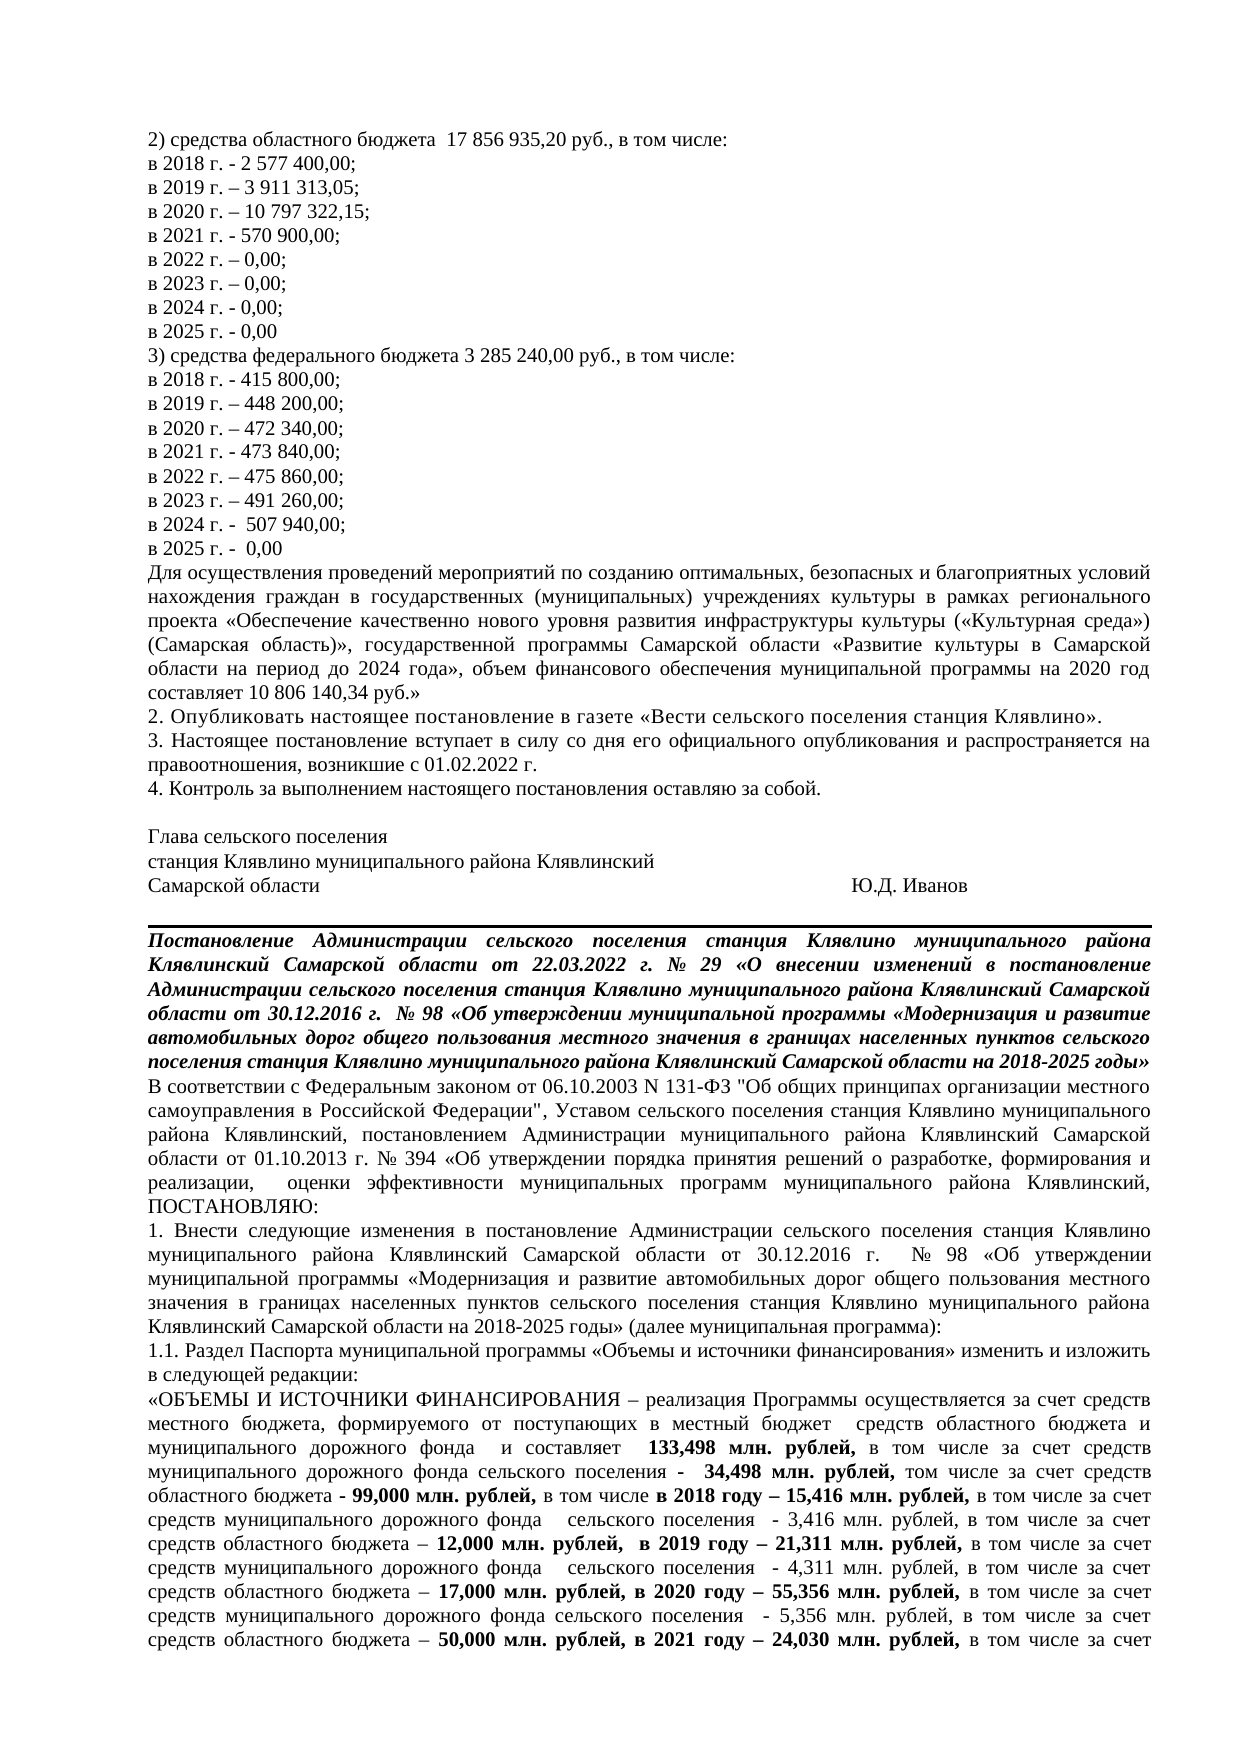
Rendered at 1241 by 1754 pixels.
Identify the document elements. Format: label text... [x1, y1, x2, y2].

text в 2025 г. - 0,00 [148, 319, 1152, 343]
text в 2022 г. – 475 860,00; [148, 463, 1152, 488]
text в 2020 г. – 472 340,00; [148, 415, 1152, 439]
text 2) средства областного бюджета 17 856 935,20 руб., в том числе: [148, 127, 1152, 151]
text в 2019 г. – 3 911 313,05; [148, 175, 1152, 199]
text в 2024 г. - 0,00; [148, 295, 1152, 319]
text в 2018 г. - 2 577 400,00; [148, 151, 1152, 175]
text в 2023 г. – 491 260,00; [148, 488, 1152, 512]
text 4. Контроль за выполнением настоящего постановления оставляю за собой. [148, 776, 1152, 800]
text 1.1. Раздел Паспорта муниципальной программы «Объемы и источники финансирования» изменить и изложить в следующей редакции: [148, 1338, 1152, 1386]
text в 2022 г. – 0,00; [148, 247, 1152, 271]
text в 2019 г. – 448 200,00; [148, 391, 1152, 415]
text Постановление Администрации сельского поселения станция Клявлино муниципального района Клявлинский Самарской области от 22.03.2022 г. № 29 «О внесении изменений в постановление Администрации сельского поселения станция Клявлино муниципального района Клявлинский Самарской области от 30.12.2016 г. № 98 «Об утверждении муниципальной программы «Модернизация и развитие автомобильных дорог общего пользования местного значения в границах населенных пунктов сельского поселения станция Клявлино муниципального района Клявлинский Самарской области на 2018-2025 годы» [148, 928, 1152, 1074]
text 1. Внести следующие изменения в постановление Администрации сельского поселения станция Клявлино муниципального района Клявлинский Самарской области от 30.12.2016 г. № 98 «Об утверждении муниципальной программы «Модернизация и развитие автомобильных дорог общего пользования местного значения в границах населенных пунктов сельского поселения станция Клявлино муниципального района Клявлинский Самарской области на 2018-2025 годы» (далее муниципальная программа): [148, 1218, 1152, 1338]
text Самарской области Ю.Д. Иванов [148, 873, 1152, 897]
text в 2023 г. – 0,00; [148, 271, 1152, 295]
text в 2024 г. - 507 940,00; [148, 512, 1152, 536]
text в 2020 г. – 10 797 322,15; [148, 199, 1152, 223]
text Для осуществления проведений мероприятий по созданию оптимальных, безопасных и благоприятных условий нахождения граждан в государственных (муниципальных) учреждениях культуры в рамках регионального проекта «Обеспечение качественно нового уровня развития инфраструктуры культуры («Культурная среда») (Самарская область)», государственной программы Самарской области «Развитие культуры в Самарской области на период до 2024 года», объем финансового обеспечения муниципальной программы на 2020 год составляет 10 806 140,34 руб.» [148, 560, 1152, 704]
text в 2025 г. - 0,00 [148, 536, 1152, 560]
text в 2018 г. - 415 800,00; [148, 367, 1152, 391]
text Глава сельского поселения [148, 824, 1152, 848]
text В соответствии с Федеральным законом от 06.10.2003 N 131-ФЗ "Об общих принципах организации местного самоуправления в Российской Федерации", Уставом сельского поселения станция Клявлино муниципального района Клявлинский, постановлением Администрации муниципального района Клявлинский Самарской области от 01.10.2013 г. № 394 «Об утверждении порядка принятия решений о разработке, формирования и реализации, оценки эффективности муниципальных программ муниципального района Клявлинский, ПОСТАНОВЛЯЮ: [148, 1098, 1152, 1218]
text 3) средства федерального бюджета 3 285 240,00 руб., в том числе: [148, 343, 1152, 367]
text в 2021 г. - 473 840,00; [148, 439, 1152, 463]
text в 2021 г. - 570 900,00; [148, 223, 1152, 247]
text станция Клявлино муниципального района Клявлинский [148, 848, 1152, 873]
text 3. Настоящее постановление вступает в силу со дня его официального опубликования и распространяется на правоотношения, возникшие с 01.02.2022 г. [148, 728, 1152, 776]
text 2. Опубликовать настоящее постановление в газете «Вести сельского поселения станция Клявлино». [148, 704, 1152, 728]
